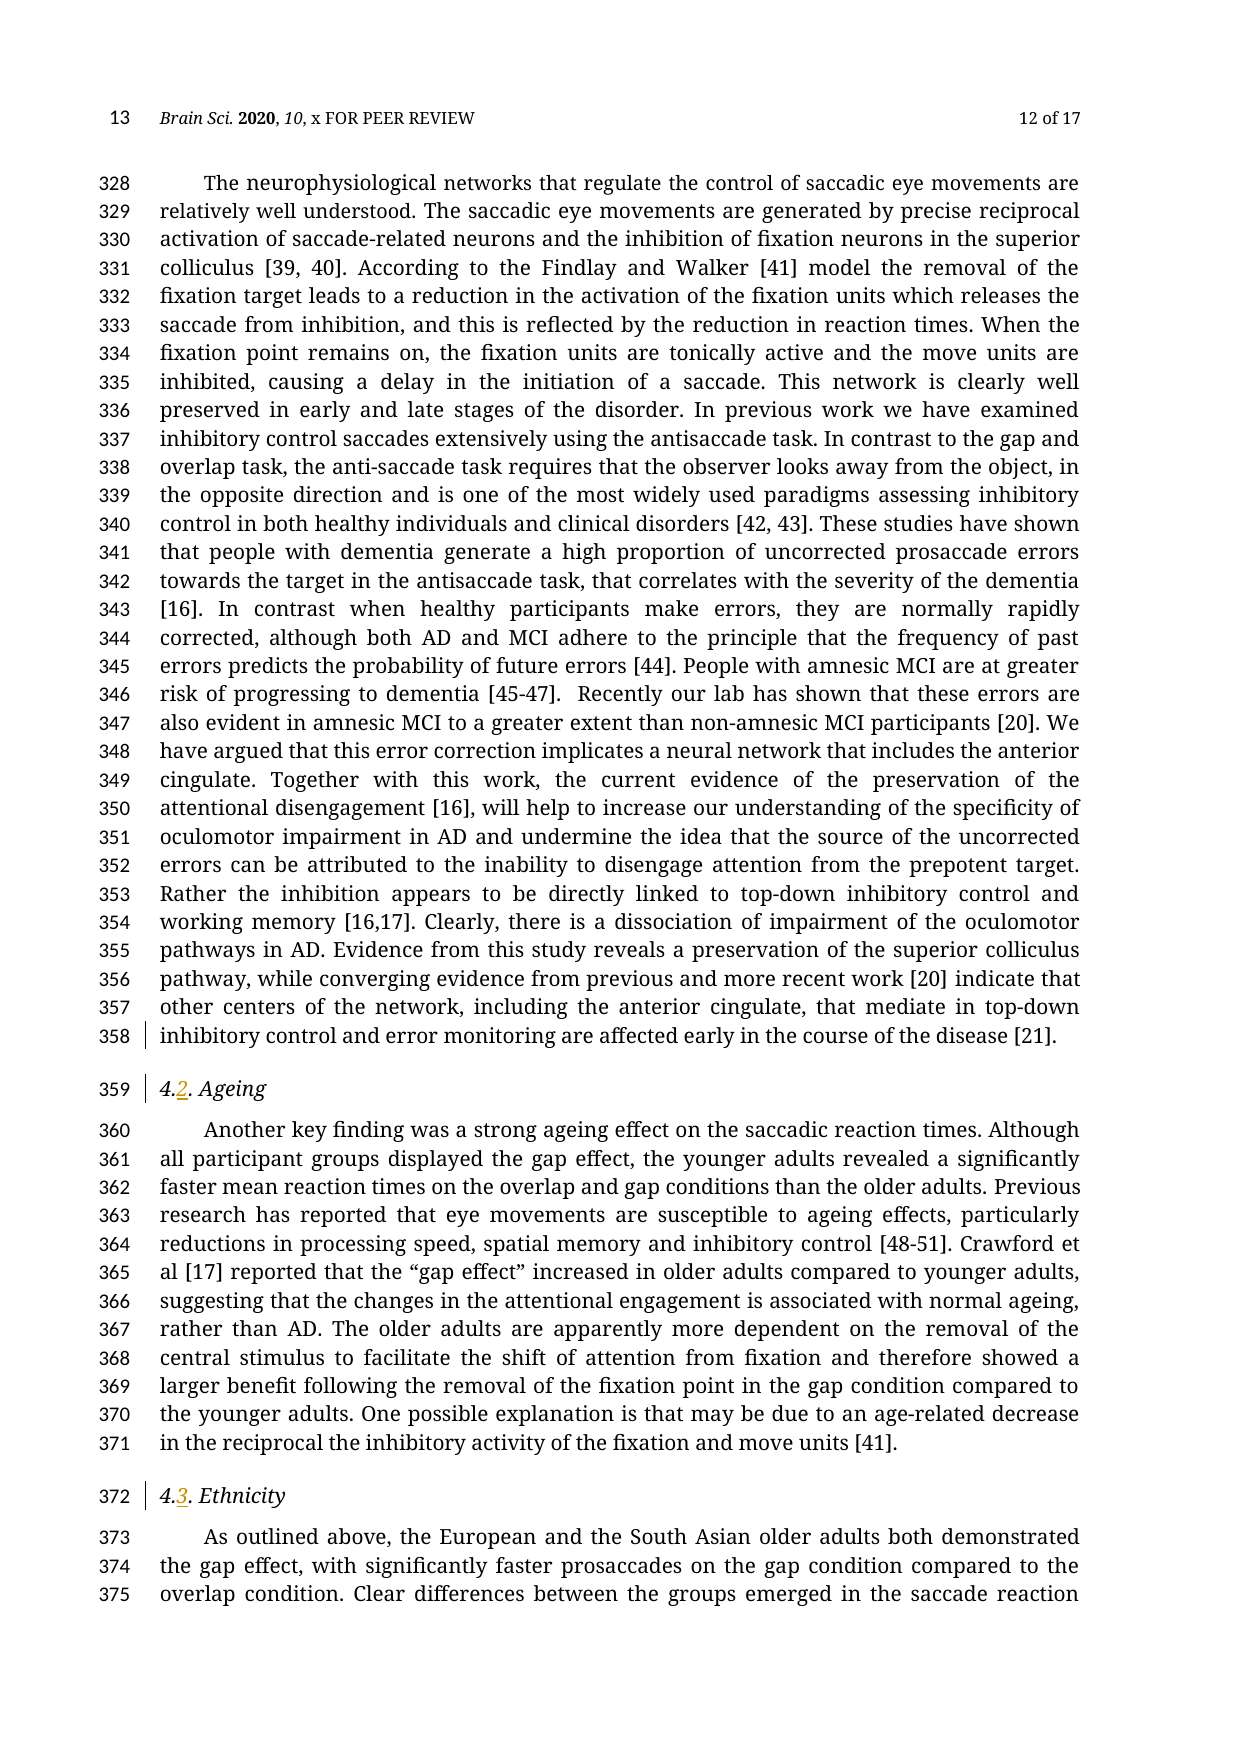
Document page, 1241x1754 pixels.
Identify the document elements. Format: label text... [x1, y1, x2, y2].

text Another key finding was a strong ageing effect on the saccadic reaction times. Although all participant groups displayed the gap effect, the younger adults revealed a significantly faster mean reaction times on the overlap and gap conditions than the older adults. Previous research has reported that eye movements are susceptible to ageing effects, particularly reductions in processing speed, spatial memory and inhibitory control [48-51]. Crawford et al [17] reported that the “gap effect” increased in older adults compared to younger adults, suggesting that the changes in the attentional engagement is associated with normal ageing, rather than AD. The older adults are apparently more dependent on the removal of the central stimulus to facilitate the shift of attention from fixation and therefore showed a larger benefit following the removal of the fixation point in the gap condition compared to the younger adults. One possible explanation is that may be due to an age-related decrease in the reciprocal the inhibitory activity of the fixation and move units [41]. [159, 1115, 1081, 1456]
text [159, 1522, 1081, 1608]
subtitle 4.. Ethnicity [159, 1481, 1081, 1510]
subtitle 4.. Ageing [159, 1074, 1081, 1103]
text The neurophysiological networks that regulate the control of saccadic eye movements are relatively well understood. The saccadic eye movements are generated by precise reciprocal activation of saccade-related neurons and the inhibition of fixation neurons in the superior colliculus [39, 40]. According to the Findlay and Walker [41] model the removal of the fixation target leads to a reduction in the activation of the fixation units which releases the saccade from inhibition, and this is reflected by the reduction in reaction times. When the fixation point remains on, the fixation units are tonically active and the move units are inhibited, causing a delay in the initiation of a saccade. This network is clearly well preserved in early and late stages of the disorder. In previous work we have examined inhibitory control saccades extensively using the antisaccade task. In contrast to the gap and overlap task, the anti-saccade task requires that the observer looks away from the object, in the opposite direction and is one of the most widely used paradigms assessing inhibitory control in both healthy individuals and clinical disorders [42, 43]. These studies have shown that people with dementia generate a high proportion of uncorrected prosaccade errors towards the target in the antisaccade task, that correlates with the severity of the dementia [16]. In contrast when healthy participants make errors, they are normally rapidly corrected, although both AD and MCI adhere to the principle that the frequency of past errors predicts the probability of future errors [44]. People with amnesic MCI are at greater risk of progressing to dementia [45-47]. Recently our lab has shown that these errors are also evident in amnesic MCI to a greater extent than non-amnesic MCI participants [20]. We have argued that this error correction implicates a neural network that includes the anterior cingulate. Together with this work, the current evidence of the preservation of the attentional disengagement [16], will help to increase our understanding of the specificity of oculomotor impairment in AD and undermine the idea that the source of the uncorrected errors can be attributed to the inability to disengage attention from the prepotent target. Rather the inhibition appears to be directly linked to top-down inhibitory control and working memory [16,17]. Clearly, there is a dissociation of impairment of the oculomotor pathways in AD. Evidence from this study reveals a preservation of the superior colliculus pathway, while converging evidence from previous and more recent work [20] indicate that other centers of the network, including the anterior cingulate, that mediate in top-down inhibitory control and error monitoring are affected early in the course of the disease [21]. [159, 168, 1081, 1049]
